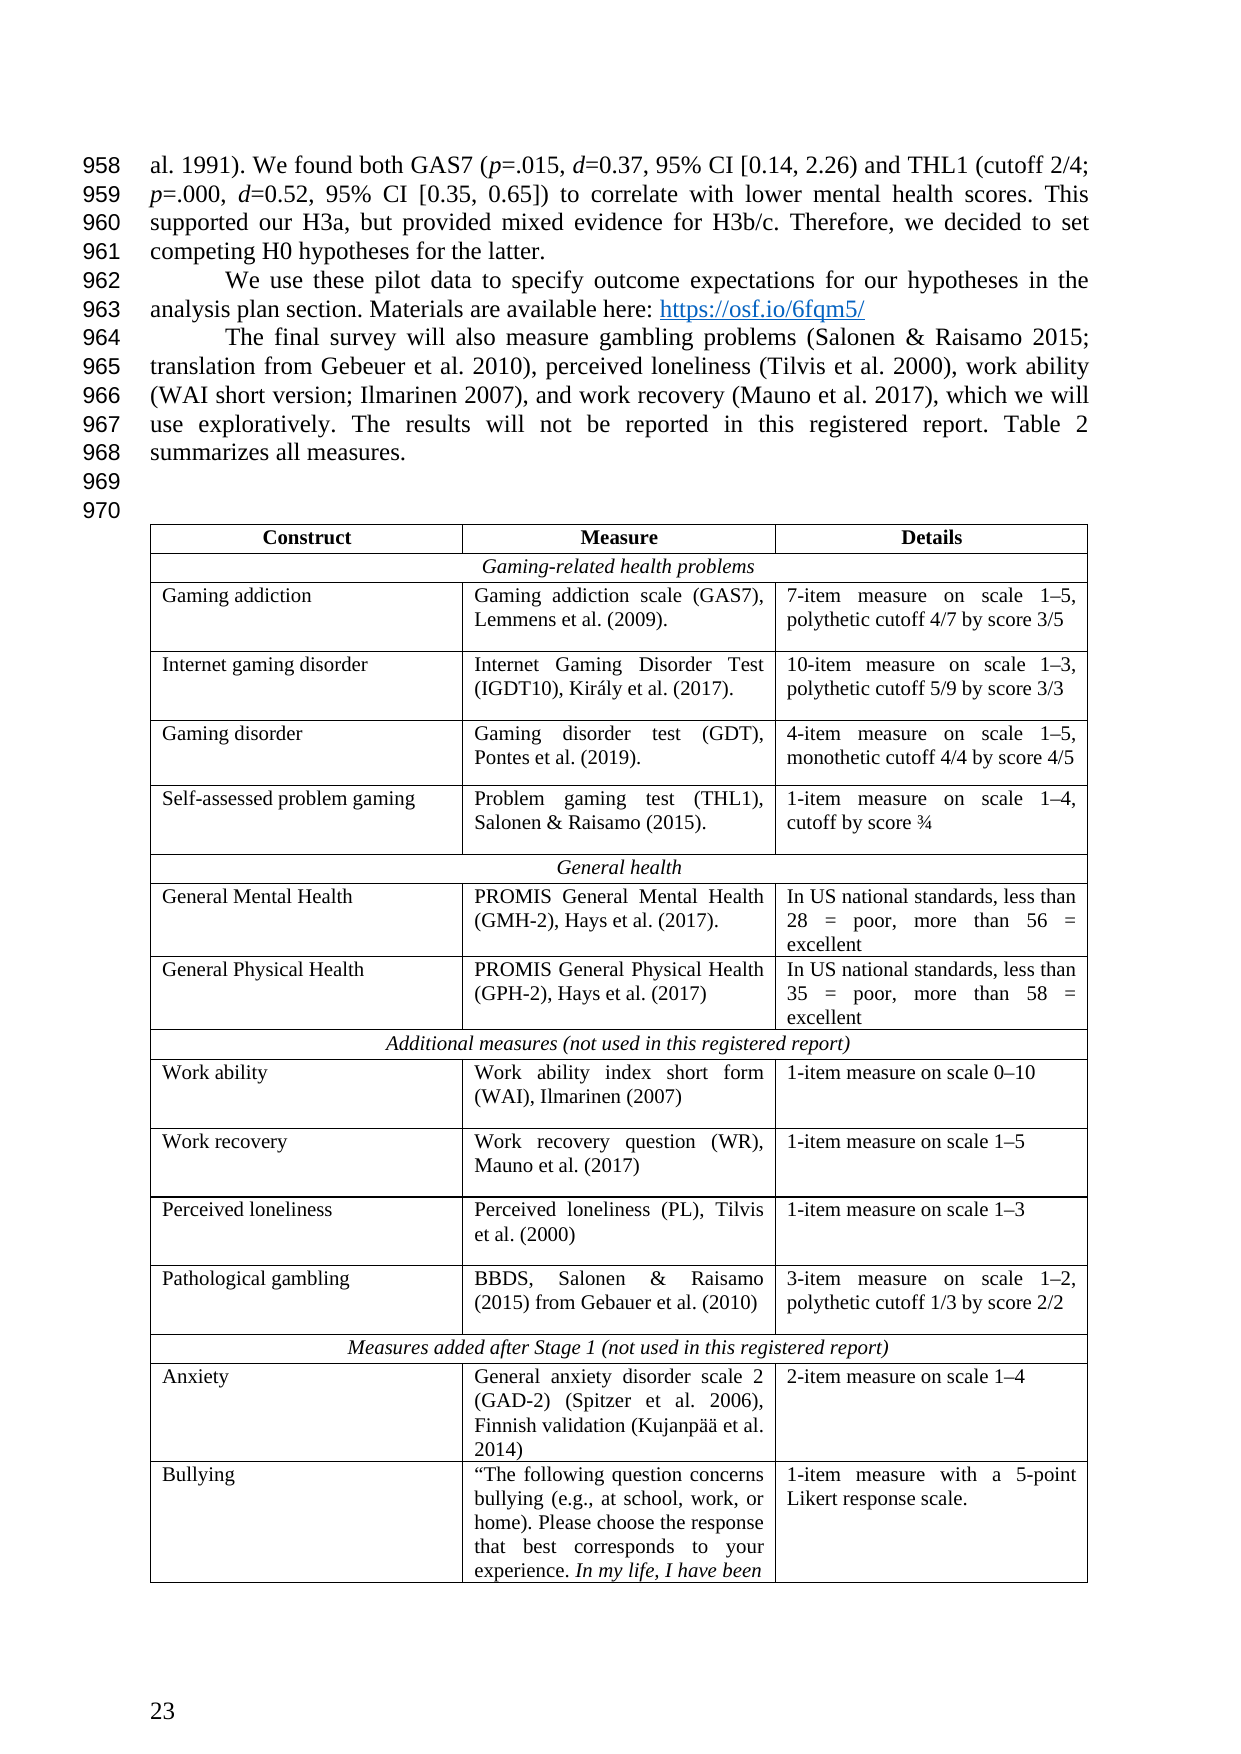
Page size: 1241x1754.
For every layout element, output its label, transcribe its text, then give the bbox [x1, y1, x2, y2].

table_cell Gaming addiction [151, 583, 462, 651]
table_cell Gaming-related health problems [151, 554, 1087, 582]
table_cell Gaming disorder test (GDT), Pontes et al. (2019). [463, 721, 775, 785]
table_cell Problem gaming test (THL1), Salonen & Raisamo (2015). [463, 786, 775, 854]
table_cell Work ability [151, 1060, 462, 1127]
table_cell Work ability index short form (WAI), Ilmarinen (2007) [463, 1060, 775, 1127]
table_cell General Physical Health [151, 957, 462, 1029]
table_cell 4-item measure on scale 1–5, monothetic cutoff 4/4 by score 4/5 [776, 721, 1087, 785]
table_cell PROMIS General Physical Health (GPH-2), Hays et al. (2017) [463, 957, 775, 1029]
table_cell Gaming addiction scale (GAS7), Lemmens et al. (2009). [463, 583, 775, 651]
table_cell 10-item measure on scale 1–3, polythetic cutoff 5/9 by score 3/3 [776, 652, 1087, 720]
table_cell PROMIS General Mental Health (GMH-2), Hays et al. (2017). [463, 884, 775, 956]
table_cell BBDS, Salonen & Raisamo (2015) from Gebauer et al. (2010) [463, 1266, 775, 1334]
table_header Construct [151, 525, 462, 553]
table_cell Work recovery question (WR), Mauno et al. (2017) [463, 1129, 775, 1196]
table_cell Measures added after Stage 1 (not used in this registered report) [151, 1335, 1087, 1363]
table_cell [776, 1462, 1087, 1582]
table_cell 1-item measure on scale 1–3 [776, 1198, 1087, 1265]
table_cell Internet Gaming Disorder Test (IGDT10), Király et al. (2017). [463, 652, 775, 720]
table_cell 7-item measure on scale 1–5, polythetic cutoff 4/7 by score 3/5 [776, 583, 1087, 651]
table_cell 1-item measure on scale 0–10 [776, 1060, 1087, 1127]
table_cell Bullying [151, 1462, 462, 1582]
table_cell General health [151, 855, 1087, 883]
table_cell Internet gaming disorder [151, 652, 462, 720]
table_cell Perceived loneliness [151, 1198, 462, 1265]
table_cell Anxiety [151, 1364, 462, 1461]
table_cell Gaming disorder [151, 721, 462, 785]
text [150, 150, 1090, 265]
table_cell Self-assessed problem gaming [151, 786, 462, 854]
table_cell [463, 1462, 775, 1582]
table_cell Pathological gambling [151, 1266, 462, 1334]
table_cell In US national standards, less than 35 = poor, more than 58 = excellent [776, 957, 1087, 1029]
table_cell Work recovery [151, 1129, 462, 1196]
table_cell 1-item measure on scale 1–5 [776, 1129, 1087, 1196]
table_header Measure [463, 525, 775, 553]
table_cell Perceived loneliness (PL), Tilvis et al. (2000) [463, 1198, 775, 1265]
table_cell General anxiety disorder scale 2 (GAD-2) (Spitzer et al. 2006), Finnish validation (Kujanpää et al. 2014) [463, 1364, 775, 1461]
table_header Details [776, 525, 1087, 553]
table_cell 3-item measure on scale 1–2, polythetic cutoff 1/3 by score 2/2 [776, 1266, 1087, 1334]
table_cell In US national standards, less than 28 = poor, more than 56 = excellent [776, 884, 1087, 956]
table_cell 1-item measure on scale 1–4, cutoff by score ¾ [776, 786, 1087, 854]
table_cell 2-item measure on scale 1–4 [776, 1364, 1087, 1461]
text The final survey will also measure gambling problems (Salonen & Raisamo 2015; translation from Gebeuer et al. 2010), perceived loneliness (Tilvis et al. 2000), work ability (WAI short version; Ilmarinen 2007), and work recovery (Mauno et al. 2017), which we will use exploratively. The results will not be reported in this registered report. Table 2 summarizes all measures. [150, 322, 1090, 466]
text We use these pilot data to specify outcome expectations for our hypotheses in the analysis plan section. Materials are available here: https://osf.io/6fqm5/ [150, 265, 1090, 322]
table_cell General Mental Health [151, 884, 462, 956]
table_cell Additional measures (not used in this registered report) [151, 1030, 1087, 1059]
